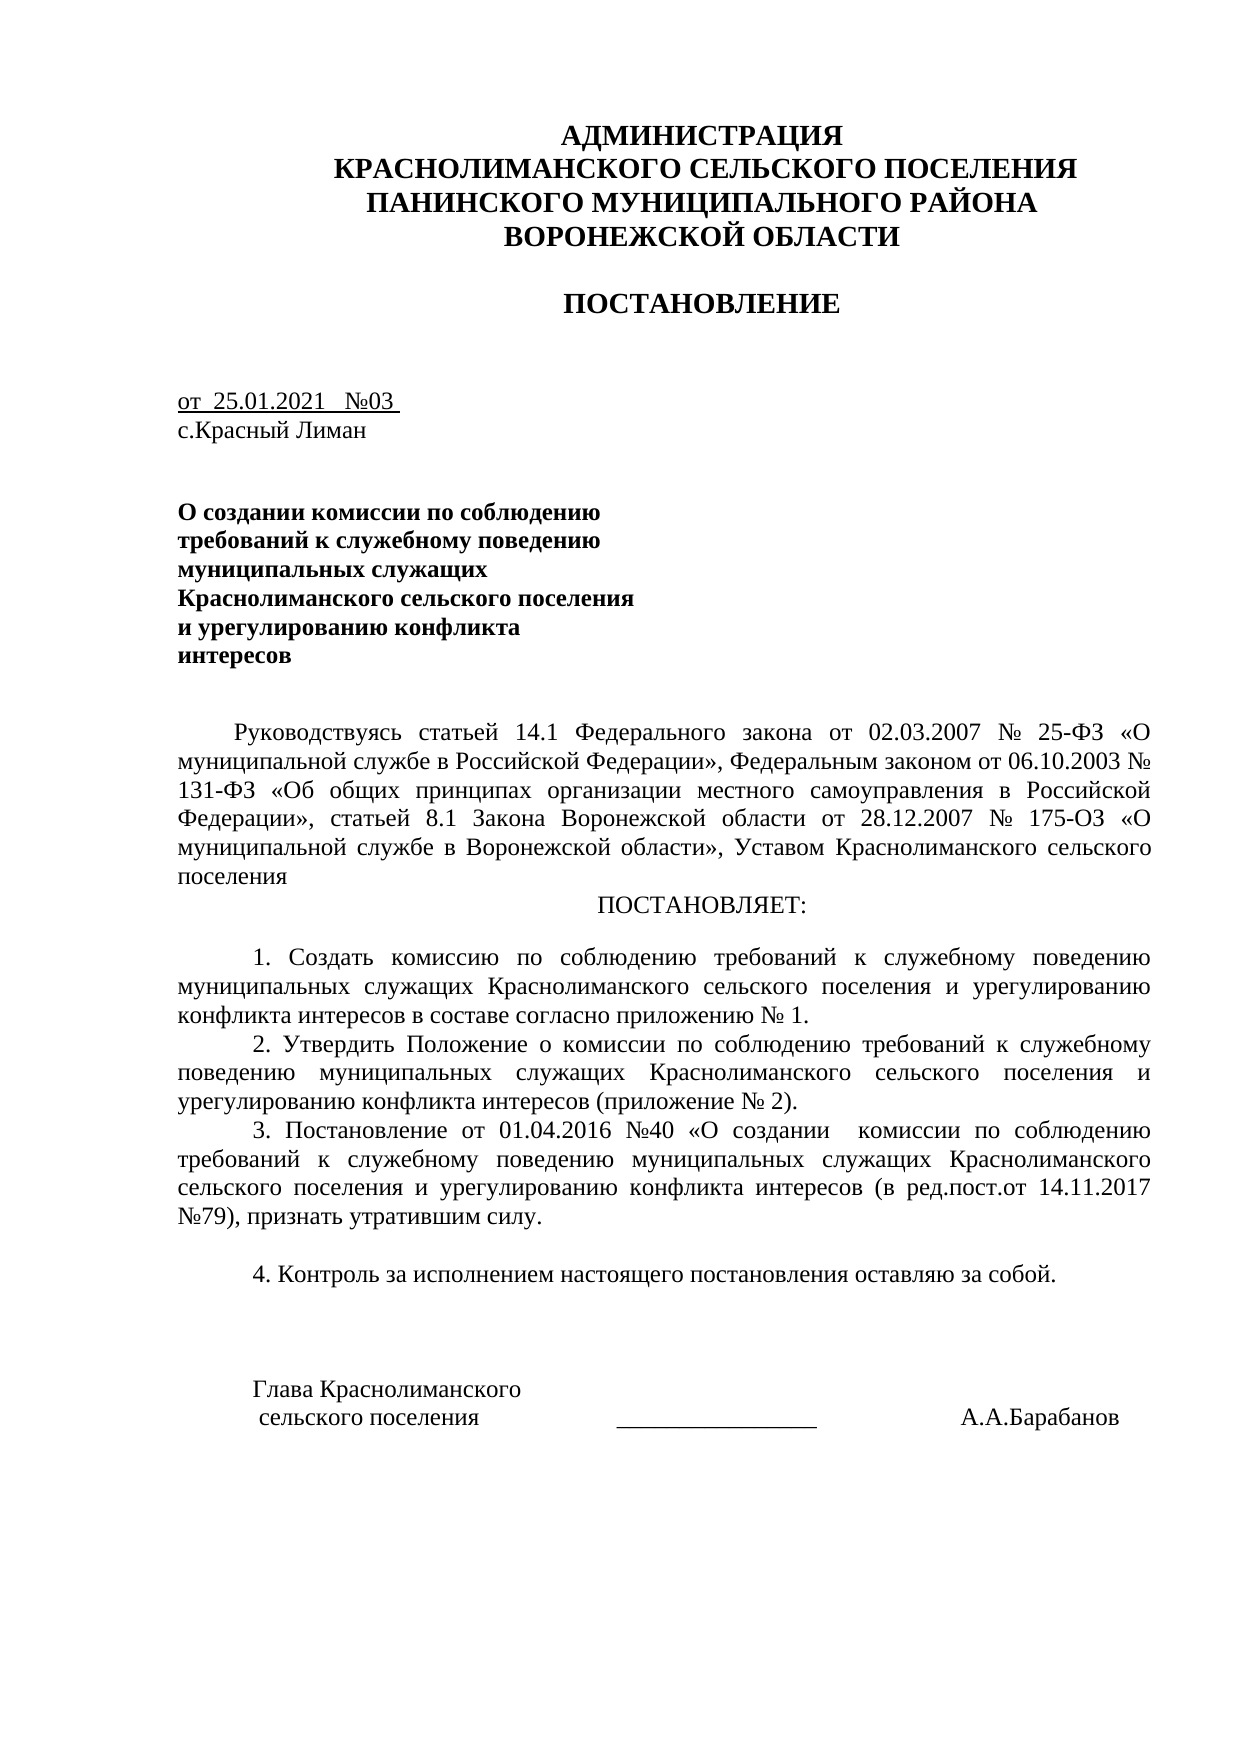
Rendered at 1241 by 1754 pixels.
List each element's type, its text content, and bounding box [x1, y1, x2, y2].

text Глава Краснолиманского [177, 1374, 1152, 1402]
text ПОСТАНОВЛЕНИЕ [177, 286, 1152, 319]
text 2. Утвердить Положение о комиссии по соблюдению требований к служебному поведению муниципальных служащих Краснолиманского сельского поселения и урегулированию конфликта интересов (приложение № 2). [177, 1029, 1152, 1115]
text АДМИНИСТРАЦИЯ [177, 118, 1152, 152]
text ВОРОНЕЖСКОЙ ОБЛАСТИ [177, 219, 1152, 252]
text 1. Создать комиссию по соблюдению требований к служебному поведению муниципальных служащих Краснолиманского сельского поселения и урегулированию конфликта интересов в составе согласно приложению № 1. [177, 942, 1152, 1029]
text от 25.01.2021 №03 [177, 386, 1152, 415]
text ПАНИНСКОГО МУНИЦИПАЛЬНОГО РАЙОНА [177, 185, 1152, 219]
text 4. Контроль за исполнением настоящего постановления оставляю за собой. [177, 1259, 1152, 1287]
text КРАСНОЛИМАНСКОГО СЕЛЬСКОГО ПОСЕЛЕНИЯ [177, 152, 1152, 185]
text Руководствуясь статьей 14.1 Федерального закона от 02.03.2007 № 25-ФЗ «О муниципальной службе в Российской Федерации», Федеральным законом от 06.10.2003 № 131-ФЗ «Об общих принципах организации местного самоуправления в Российской Федерации», статьей 8.1 Закона Воронежской области от 28.12.2007 № 175-ОЗ «О муниципальной службе в Воронежской области», Уставом Краснолиманского сельского поселения [177, 717, 1152, 890]
text 3. Постановление от 01.04.2016 №40 «О создании комиссии по соблюдению требований к служебному поведению муниципальных служащих Краснолиманского сельского поселения и урегулированию конфликта интересов (в ред.пост.от 14.11.2017 №79), признать утратившим силу. [177, 1115, 1152, 1230]
text с.Красный Лиман [177, 415, 1152, 444]
text сельского поселения ________________ А.А.Барабанов [177, 1402, 1152, 1431]
text ПОСТАНОВЛЯЕТ: [177, 890, 1152, 918]
text О создании комиссии по соблюдению требований к служебному поведению муниципальных служащих Краснолиманского сельского поселения и урегулированию конфликта интересов [177, 497, 635, 669]
